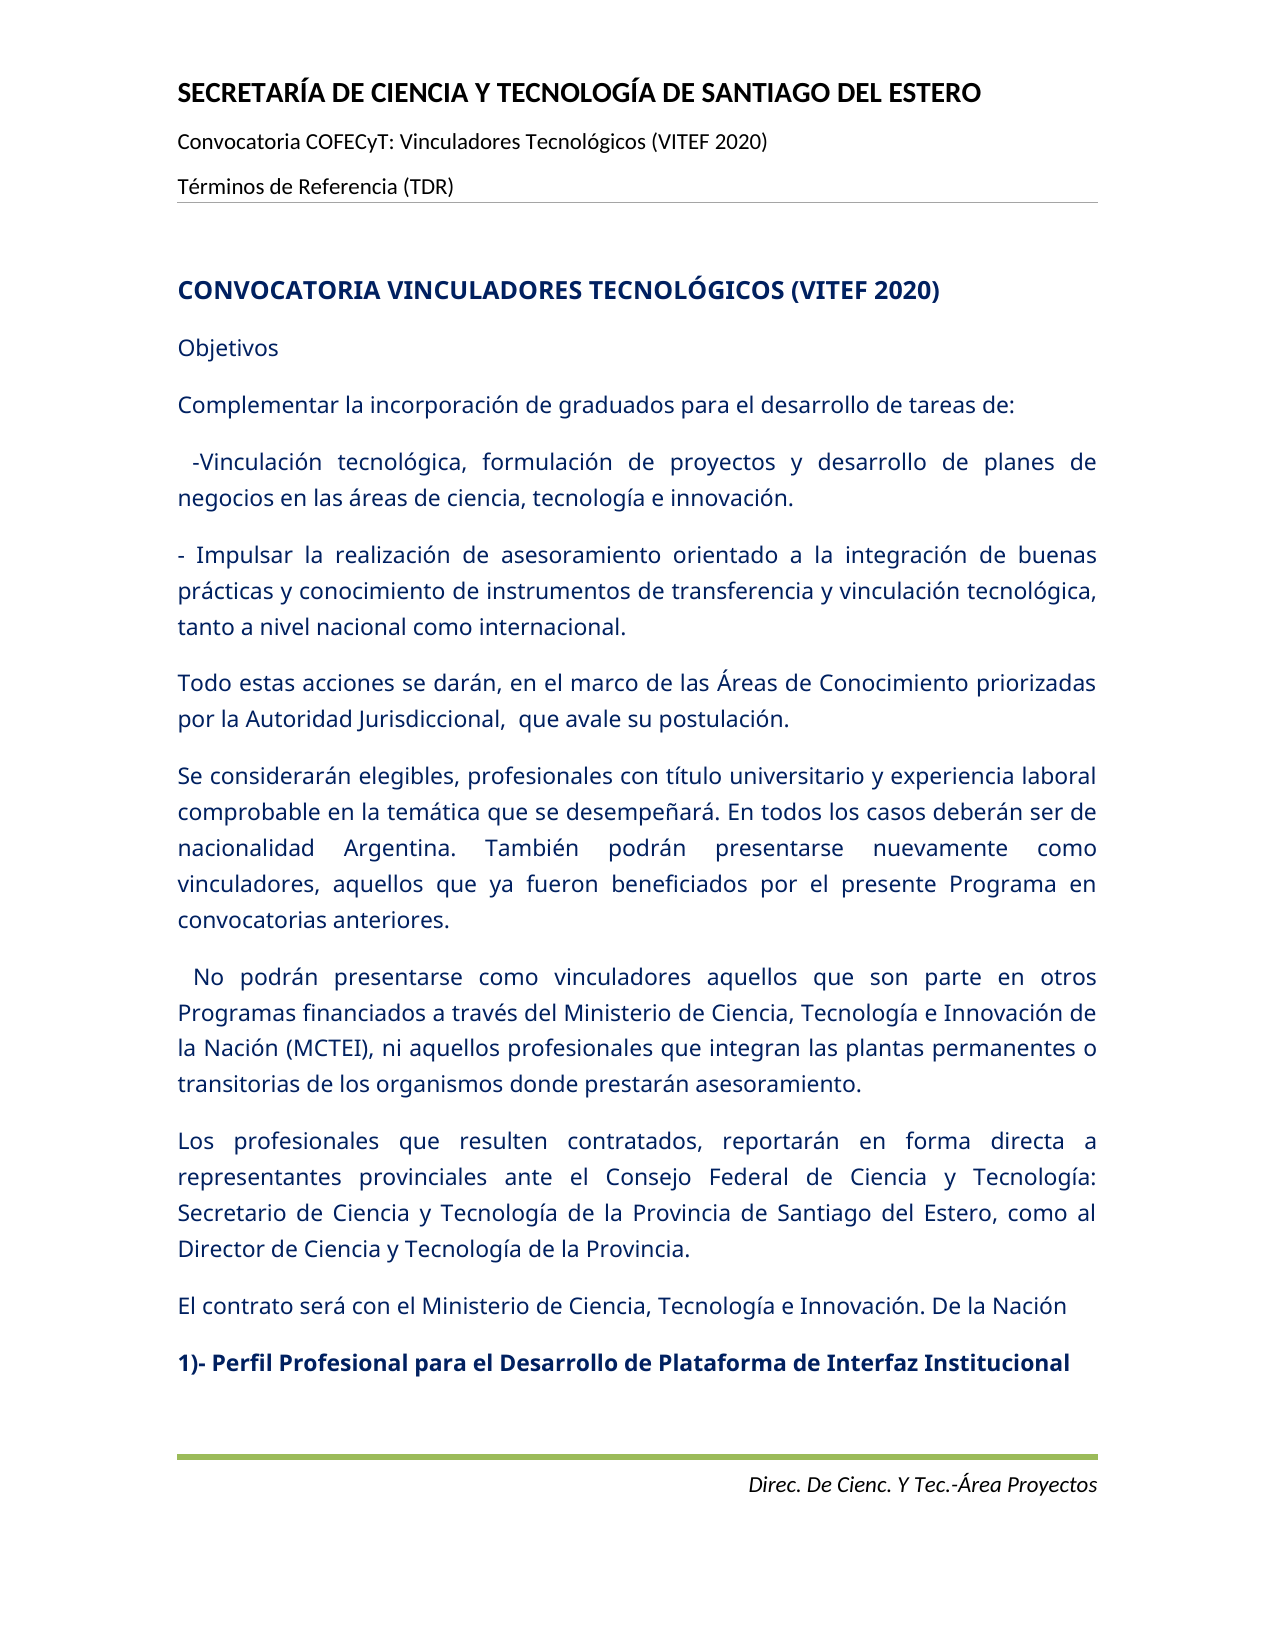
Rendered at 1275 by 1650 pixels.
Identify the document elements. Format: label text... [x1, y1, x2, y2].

text El contrato será con el Ministerio de Ciencia, Tecnología e Innovación. De la Nación [177, 1290, 1098, 1321]
text Todo estas acciones se darán, en el marco de las Áreas de Conocimiento priorizadas por la Autoridad Jurisdiccional, que avale su postulación. [177, 667, 1098, 734]
text 1)- Perfil Profesional para el Desarrollo de Plataforma de Interfaz Institucional [177, 1346, 1098, 1378]
text CONVOCATORIA VINCULADORES TECNOLÓGICOS (VITEF 2020) [177, 272, 1098, 306]
text Los profesionales que resulten contratados, reportarán en forma directa a representantes provinciales ante el Consejo Federal de Ciencia y Tecnología: Secretario de Ciencia y Tecnología de la Provincia de Santiago del Estero, como al Director de Ciencia y Tecnología de la Provincia. [177, 1125, 1098, 1264]
text -Vinculación tecnológica, formulación de proyectos y desarrollo de planes de negocios en las áreas de ciencia, tecnología e innovación. [177, 446, 1098, 513]
text No podrán presentarse como vinculadores aquellos que son parte en otros Programas financiados a través del Ministerio de Ciencia, Tecnología e Innovación de la Nación (MCTEI), ni aquellos profesionales que integran las plantas permanentes o transitorias de los organismos donde prestarán asesoramiento. [177, 961, 1098, 1099]
text Complementar la incorporación de graduados para el desarrollo de tareas de: [177, 389, 1098, 420]
text Se considerarán elegibles, profesionales con título universitario y experiencia laboral comprobable en la temática que se desempeñará. En todos los casos deberán ser de nacionalidad Argentina. También podrán presentarse nuevamente como vinculadores, aquellos que ya fueron beneficiados por el presente Programa en convocatorias anteriores. [177, 760, 1098, 935]
text - Impulsar la realización de asesoramiento orientado a la integración de buenas prácticas y conocimiento de instrumentos de transferencia y vinculación tecnológica, tanto a nivel nacional como internacional. [177, 539, 1098, 642]
text Objetivos [177, 332, 1098, 364]
